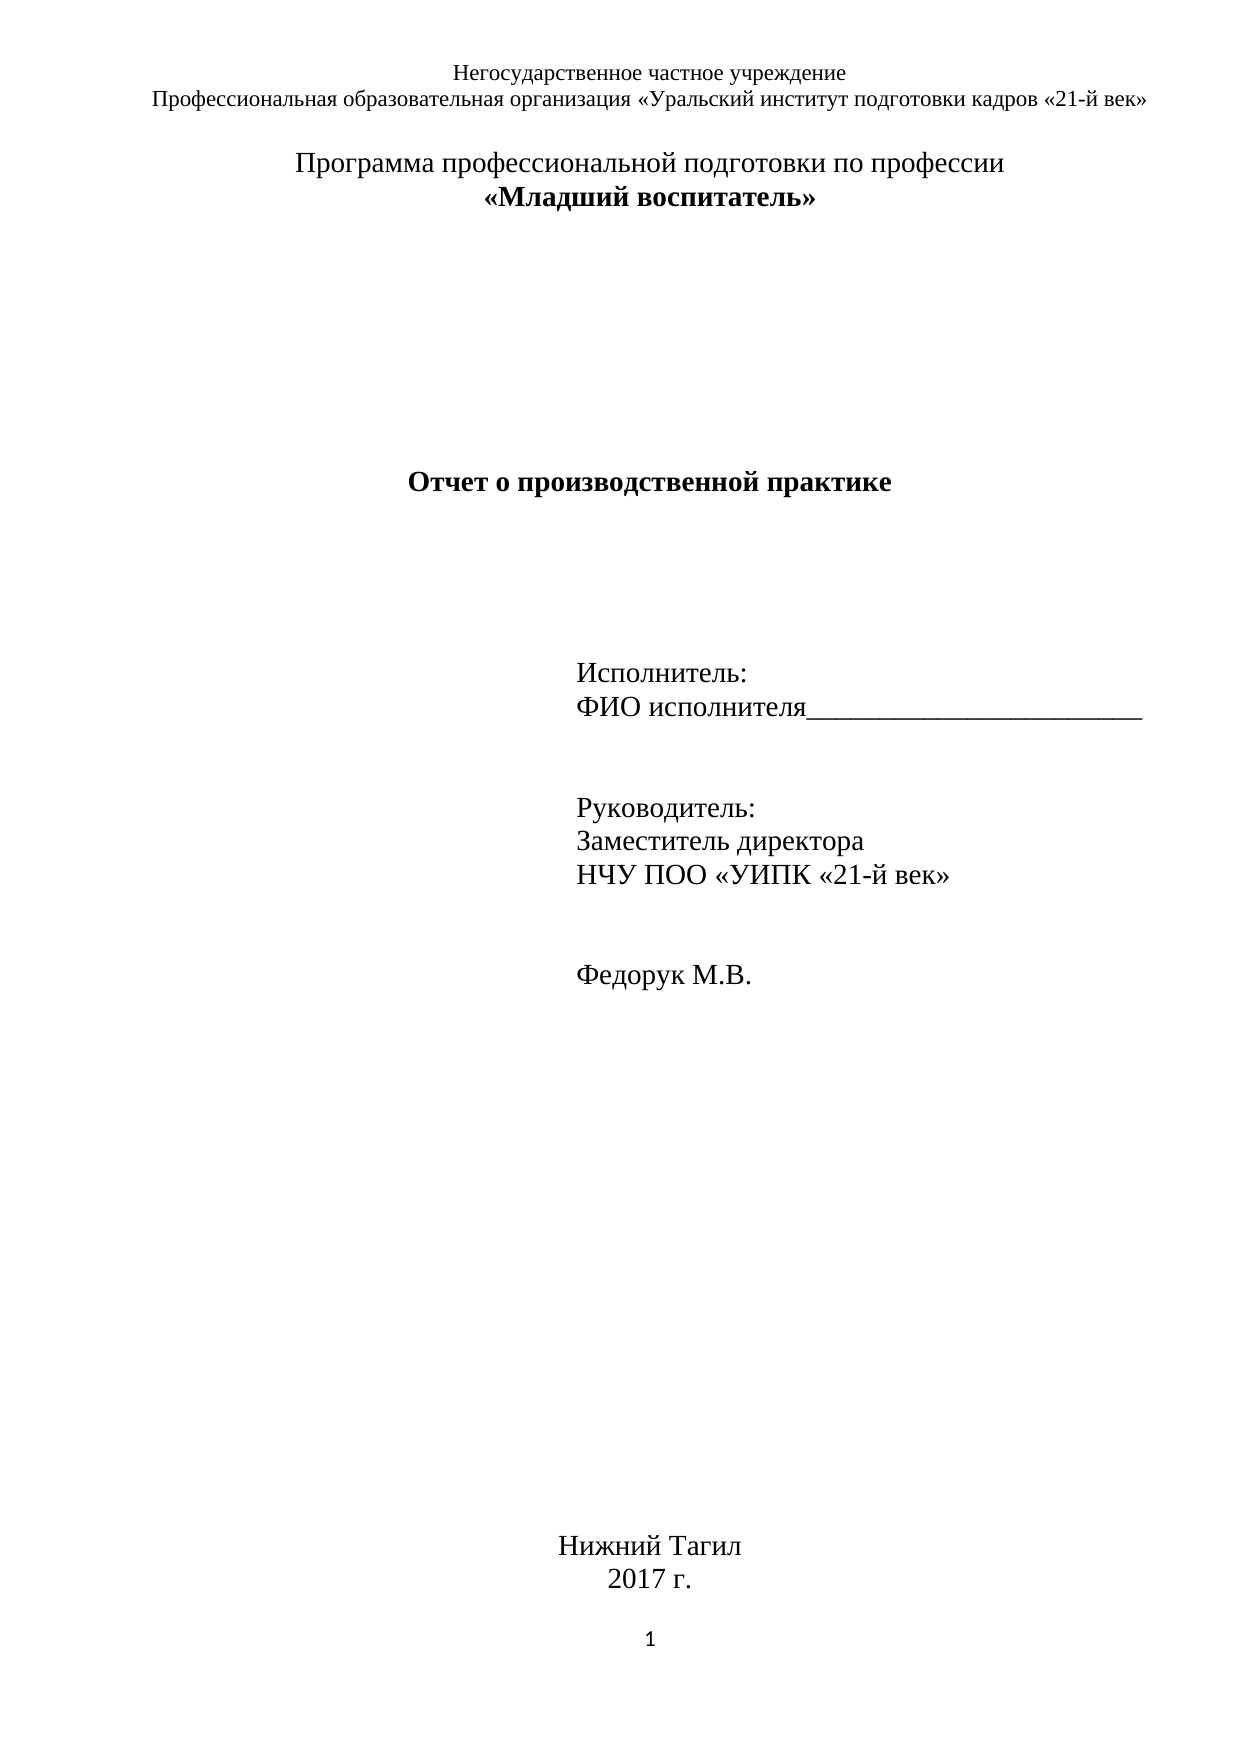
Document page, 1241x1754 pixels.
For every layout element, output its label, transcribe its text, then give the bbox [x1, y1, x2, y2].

text Программа профессиональной подготовки по профессии [148, 145, 1152, 179]
text «Младший воспитатель» [148, 179, 1152, 212]
text Руководитель: [576, 790, 1152, 823]
text ФИО исполнителя_______________________ [576, 689, 1152, 723]
text Отчет о производственной практике [148, 464, 1152, 497]
text Заместитель директора [576, 823, 1152, 857]
text НЧУ ПОО «УИПК «21-й век» [576, 857, 1152, 890]
text Профессиональная образовательная организация «Уральский институт подготовки кадров «21-й век» [148, 85, 1152, 112]
text Негосударственное частное учреждение [148, 59, 1152, 85]
text Исполнитель: [576, 656, 1152, 689]
text Федорук М.В. [576, 957, 1152, 991]
text 2017 г. [148, 1561, 1152, 1595]
text Нижний Тагил [148, 1528, 1152, 1561]
